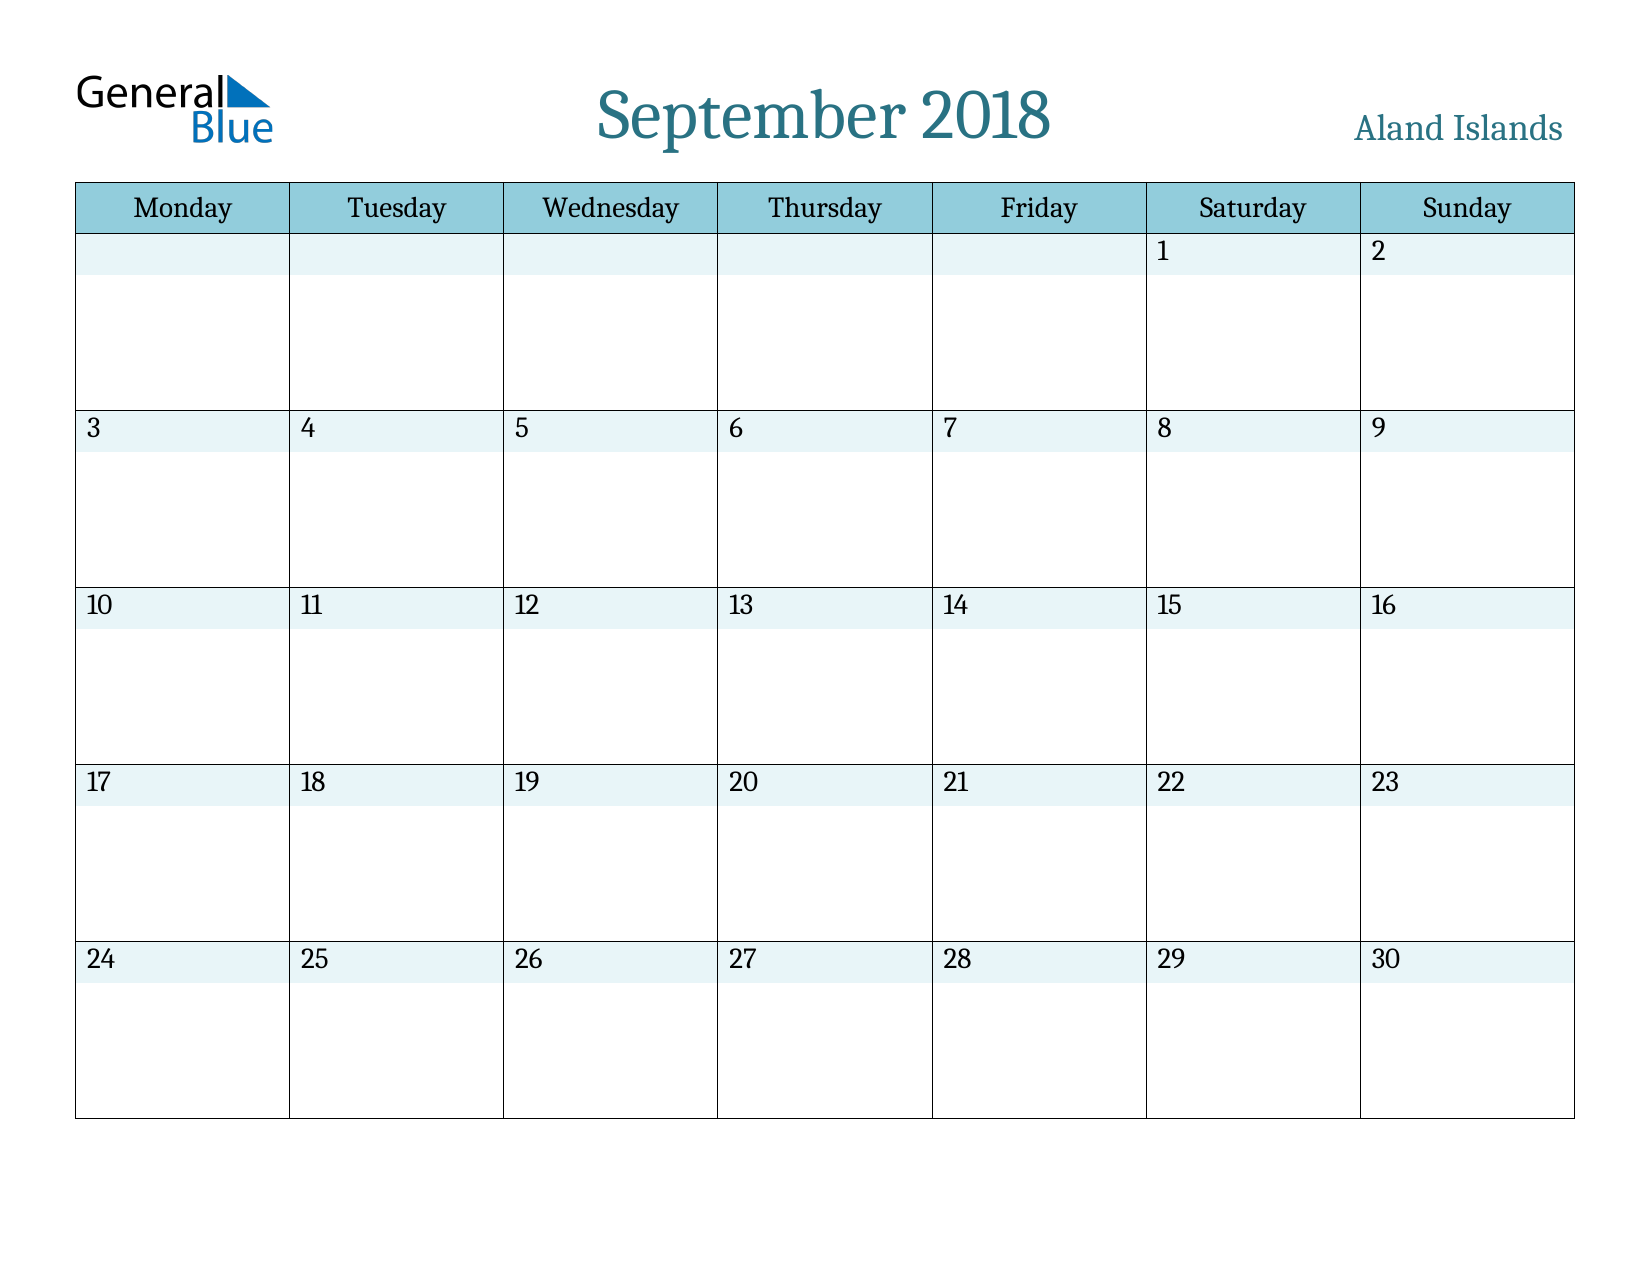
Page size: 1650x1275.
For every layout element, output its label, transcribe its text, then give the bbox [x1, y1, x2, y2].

table_cell [290, 234, 503, 275]
table_cell 25 [290, 942, 503, 983]
table_cell [718, 806, 932, 941]
table_cell [1147, 983, 1360, 1118]
table_cell Thursday [718, 183, 932, 233]
table_cell [76, 452, 289, 587]
table_cell [76, 234, 289, 275]
table_cell [718, 983, 932, 1118]
table_cell [933, 806, 1146, 941]
table_cell 29 [1147, 942, 1360, 983]
table_cell [718, 629, 932, 764]
table_cell Sunday [1361, 183, 1574, 233]
table_cell 9 [1361, 411, 1574, 452]
table_cell [718, 452, 932, 587]
table_cell [1361, 629, 1574, 764]
table_cell Wednesday [504, 183, 717, 233]
table_cell [290, 983, 503, 1118]
table_cell [504, 452, 717, 587]
table_cell 15 [1147, 588, 1360, 629]
table_cell [718, 234, 932, 275]
table_cell Tuesday [290, 183, 503, 233]
table_cell [1361, 275, 1574, 410]
table_cell 5 [504, 411, 717, 452]
table_cell 16 [1361, 588, 1574, 629]
table_cell [933, 452, 1146, 587]
table_cell [290, 275, 503, 410]
table_cell Monday [76, 183, 289, 233]
table_cell [76, 629, 289, 764]
table_cell [504, 234, 717, 275]
table_cell [504, 275, 717, 410]
table_cell [1361, 452, 1574, 587]
table_cell [76, 275, 289, 410]
table_cell [1147, 806, 1360, 941]
table_cell 18 [290, 765, 503, 806]
table_cell [1361, 806, 1574, 941]
table_cell [933, 629, 1146, 764]
table_cell [1361, 983, 1574, 1118]
table_header September 2018 [504, 75, 1146, 182]
table_cell 12 [504, 588, 717, 629]
table_cell 3 [76, 411, 289, 452]
table_cell [933, 983, 1146, 1118]
table_cell [1147, 629, 1360, 764]
table_cell [76, 983, 289, 1118]
table_cell [933, 275, 1146, 410]
table_cell 24 [76, 942, 289, 983]
table_cell 17 [76, 765, 289, 806]
table_cell 26 [504, 942, 717, 983]
table_cell [290, 452, 503, 587]
table_cell [1147, 275, 1360, 410]
table_cell 6 [718, 411, 932, 452]
table_cell [504, 806, 717, 941]
table_cell [504, 629, 717, 764]
table_cell 4 [290, 411, 503, 452]
table_header [76, 75, 503, 182]
table_cell 7 [933, 411, 1146, 452]
table_cell 2 [1361, 234, 1574, 275]
table_cell 20 [718, 765, 932, 806]
table_cell [933, 234, 1146, 275]
table_cell 19 [504, 765, 717, 806]
table_cell Saturday [1147, 183, 1360, 233]
table_cell [76, 806, 289, 941]
table_cell 28 [933, 942, 1146, 983]
table_cell 1 [1147, 234, 1360, 275]
table_cell 30 [1361, 942, 1574, 983]
table_cell 13 [718, 588, 932, 629]
table_cell 11 [290, 588, 503, 629]
table_cell 10 [76, 588, 289, 629]
table_cell 23 [1361, 765, 1574, 806]
table_cell 22 [1147, 765, 1360, 806]
table_cell [1147, 452, 1360, 587]
table_cell 21 [933, 765, 1146, 806]
table_cell [504, 983, 717, 1118]
table_cell 8 [1147, 411, 1360, 452]
table_cell [290, 629, 503, 764]
table_cell 27 [718, 942, 932, 983]
table_cell [290, 806, 503, 941]
table_header Aland Islands [1146, 75, 1574, 182]
table_cell 14 [933, 588, 1146, 629]
picture [77, 75, 273, 143]
table_cell Friday [933, 183, 1146, 233]
table_cell [718, 275, 932, 410]
